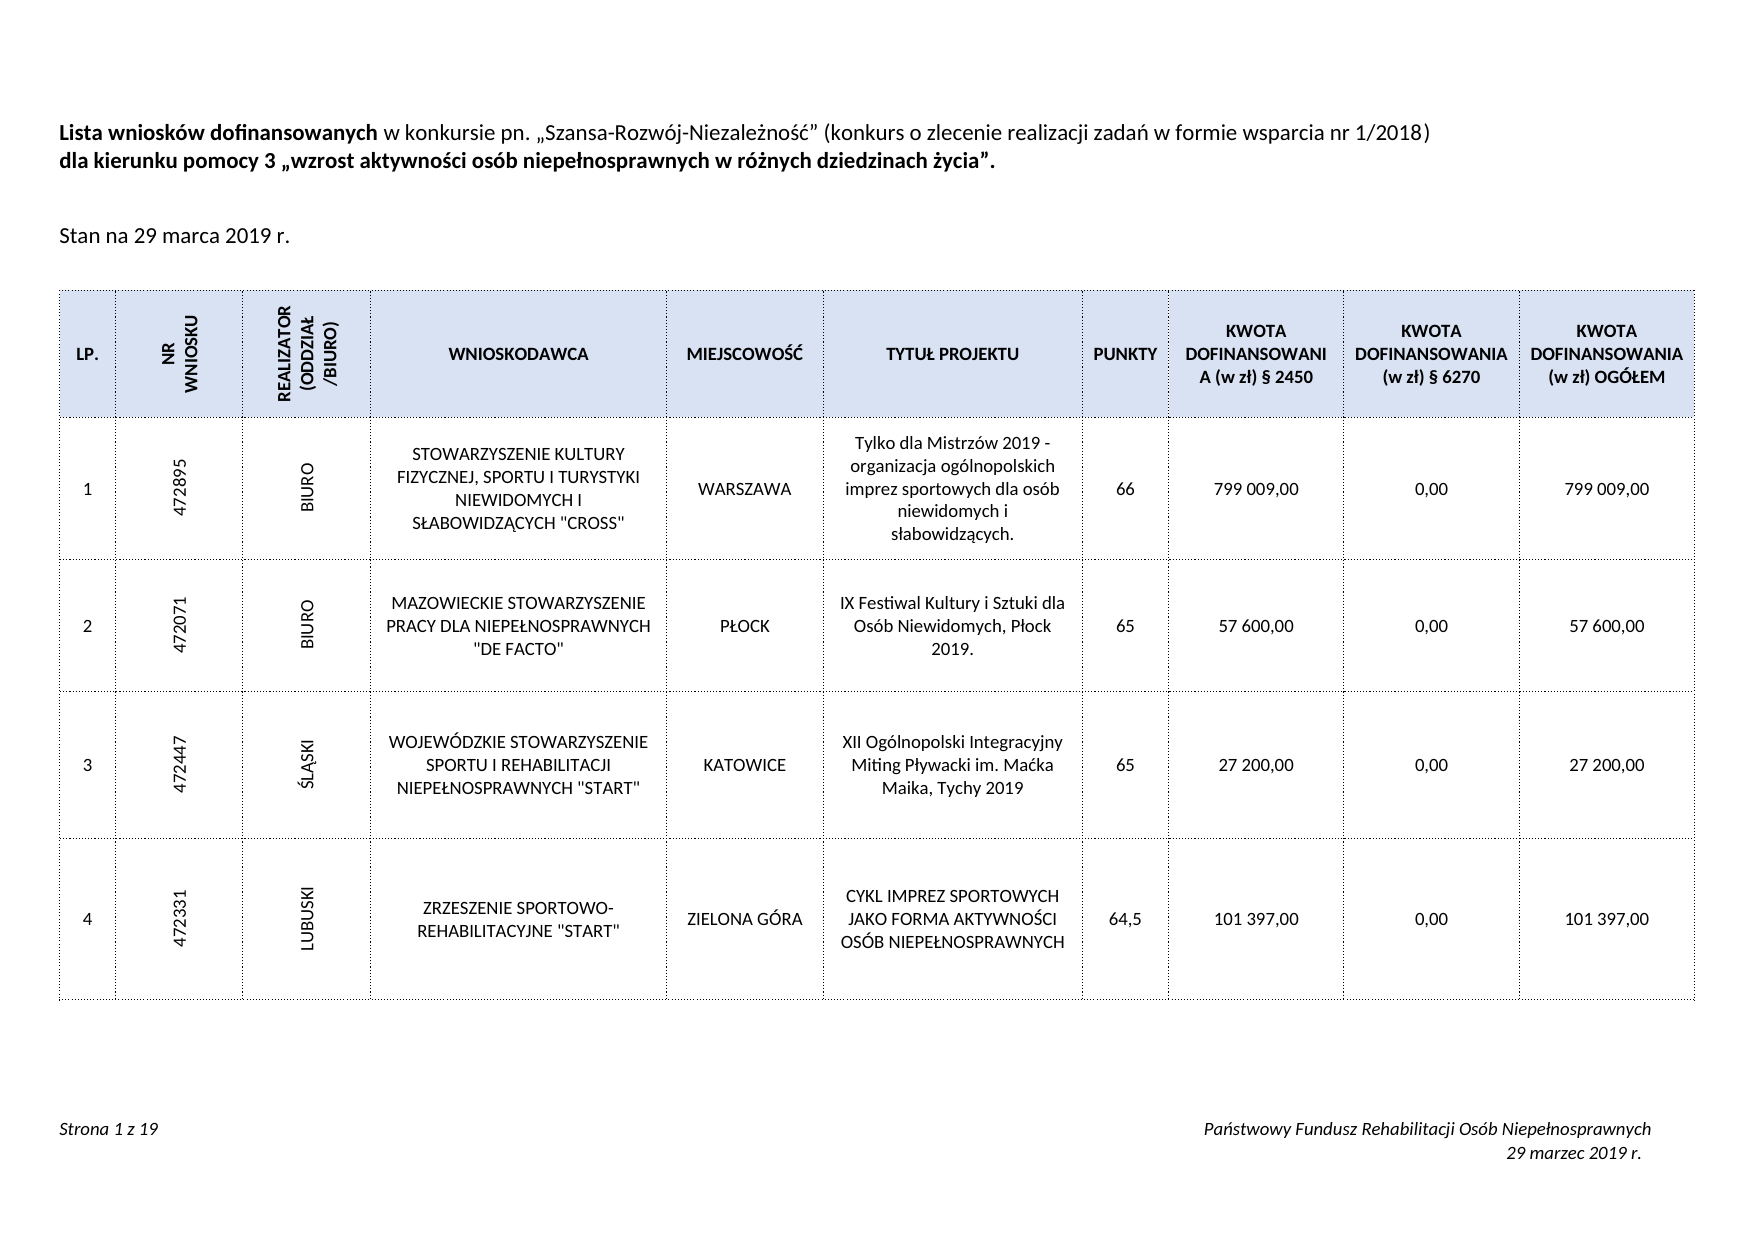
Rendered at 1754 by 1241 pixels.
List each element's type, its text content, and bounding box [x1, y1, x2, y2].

subtitle Lista wniosków dofinansowanych w konkursie pn. „Szansa-Rozwój-Niezależność” (konkurs o zlecenie realizacji zadań w formie wsparcia nr 1/2018) dla kierunku pomocy 3 „wzrost aktywności osób niepełnosprawnych w różnych dziedzinach życia”. [59, 118, 1695, 174]
table_cell XII Ogólnopolski Integracyjny Miting Pływacki im. Maćka Maika, Tychy 2019 [823, 691, 1082, 838]
table_cell 2 [60, 559, 115, 691]
table_cell 472895 [115, 417, 243, 559]
table_cell 0,00 [1344, 559, 1519, 691]
table_cell 57 600,00 [1169, 559, 1344, 691]
table_header TYTUŁ PROJEKTU [823, 290, 1082, 417]
table_cell ZIELONA GÓRA [666, 838, 823, 999]
table_cell MAZOWIECKIE STOWARZYSZENIE PRACY DLA NIEPEŁNOSPRAWNYCH "DE FACTO" [370, 559, 666, 691]
table_cell CYKL IMPREZ SPORTOWYCH JAKO FORMA AKTYWNOŚCI OSÓB NIEPEŁNOSPRAWNYCH [823, 838, 1082, 999]
table_header KWOTA DOFINANSOWANIA (w zł) § 2450 [1169, 290, 1344, 417]
table_cell Tylko dla Mistrzów 2019 - organizacja ogólnopolskich imprez sportowych dla osób niewidomych i słabowidzących. [823, 417, 1082, 559]
table_cell 1 [60, 417, 115, 559]
table_header LP. [60, 290, 115, 417]
table_cell 4 [60, 838, 115, 999]
table_cell 0,00 [1344, 691, 1519, 838]
table_cell KATOWICE [666, 691, 823, 838]
table_header KWOTA DOFINANSOWANIA (w zł) OGÓŁEM [1519, 290, 1694, 417]
table_cell 101 397,00 [1519, 838, 1694, 999]
text Stan na 29 marca 2019 r. [59, 221, 1695, 249]
table_header MIEJSCOWOŚĆ [666, 290, 823, 417]
table_cell 27 200,00 [1169, 691, 1344, 838]
table_cell BIURO [243, 559, 370, 691]
table_cell LUBUSKI [243, 838, 370, 999]
table_cell 799 009,00 [1169, 417, 1344, 559]
table_header REALIZATOR (ODDZIAŁ /BIURO) [243, 290, 370, 417]
table_cell 64,5 [1082, 838, 1168, 999]
table_cell 472447 [115, 691, 243, 838]
table_cell 0,00 [1344, 838, 1519, 999]
table_cell PŁOCK [666, 559, 823, 691]
table_cell ZRZESZENIE SPORTOWO- REHABILITACYJNE "START" [370, 838, 666, 999]
table_cell 472331 [115, 838, 243, 999]
table_header KWOTA DOFINANSOWANIA (w zł) § 6270 [1344, 290, 1519, 417]
table_cell 57 600,00 [1519, 559, 1694, 691]
table_cell BIURO [243, 417, 370, 559]
table_cell 3 [60, 691, 115, 838]
table_cell WOJEWÓDZKIE STOWARZYSZENIE SPORTU I REHABILITACJI NIEPEŁNOSPRAWNYCH "START" [370, 691, 666, 838]
table_cell 27 200,00 [1519, 691, 1694, 838]
table_header PUNKTY [1082, 290, 1168, 417]
table_header NR WNIOSKU [115, 290, 243, 417]
table_cell 472071 [115, 559, 243, 691]
table_cell 66 [1082, 417, 1168, 559]
table_header WNIOSKODAWCA [370, 290, 666, 417]
table_cell 101 397,00 [1169, 838, 1344, 999]
table_cell 799 009,00 [1519, 417, 1694, 559]
table_cell STOWARZYSZENIE KULTURY FIZYCZNEJ, SPORTU I TURYSTYKI NIEWIDOMYCH I SŁABOWIDZĄCYCH "CROSS" [370, 417, 666, 559]
table_cell 65 [1082, 691, 1168, 838]
table_cell 0,00 [1344, 417, 1519, 559]
table_cell 65 [1082, 559, 1168, 691]
table_cell IX Festiwal Kultury i Sztuki dla Osób Niewidomych, Płock 2019. [823, 559, 1082, 691]
table_cell ŚLĄSKI [243, 691, 370, 838]
table_cell WARSZAWA [666, 417, 823, 559]
